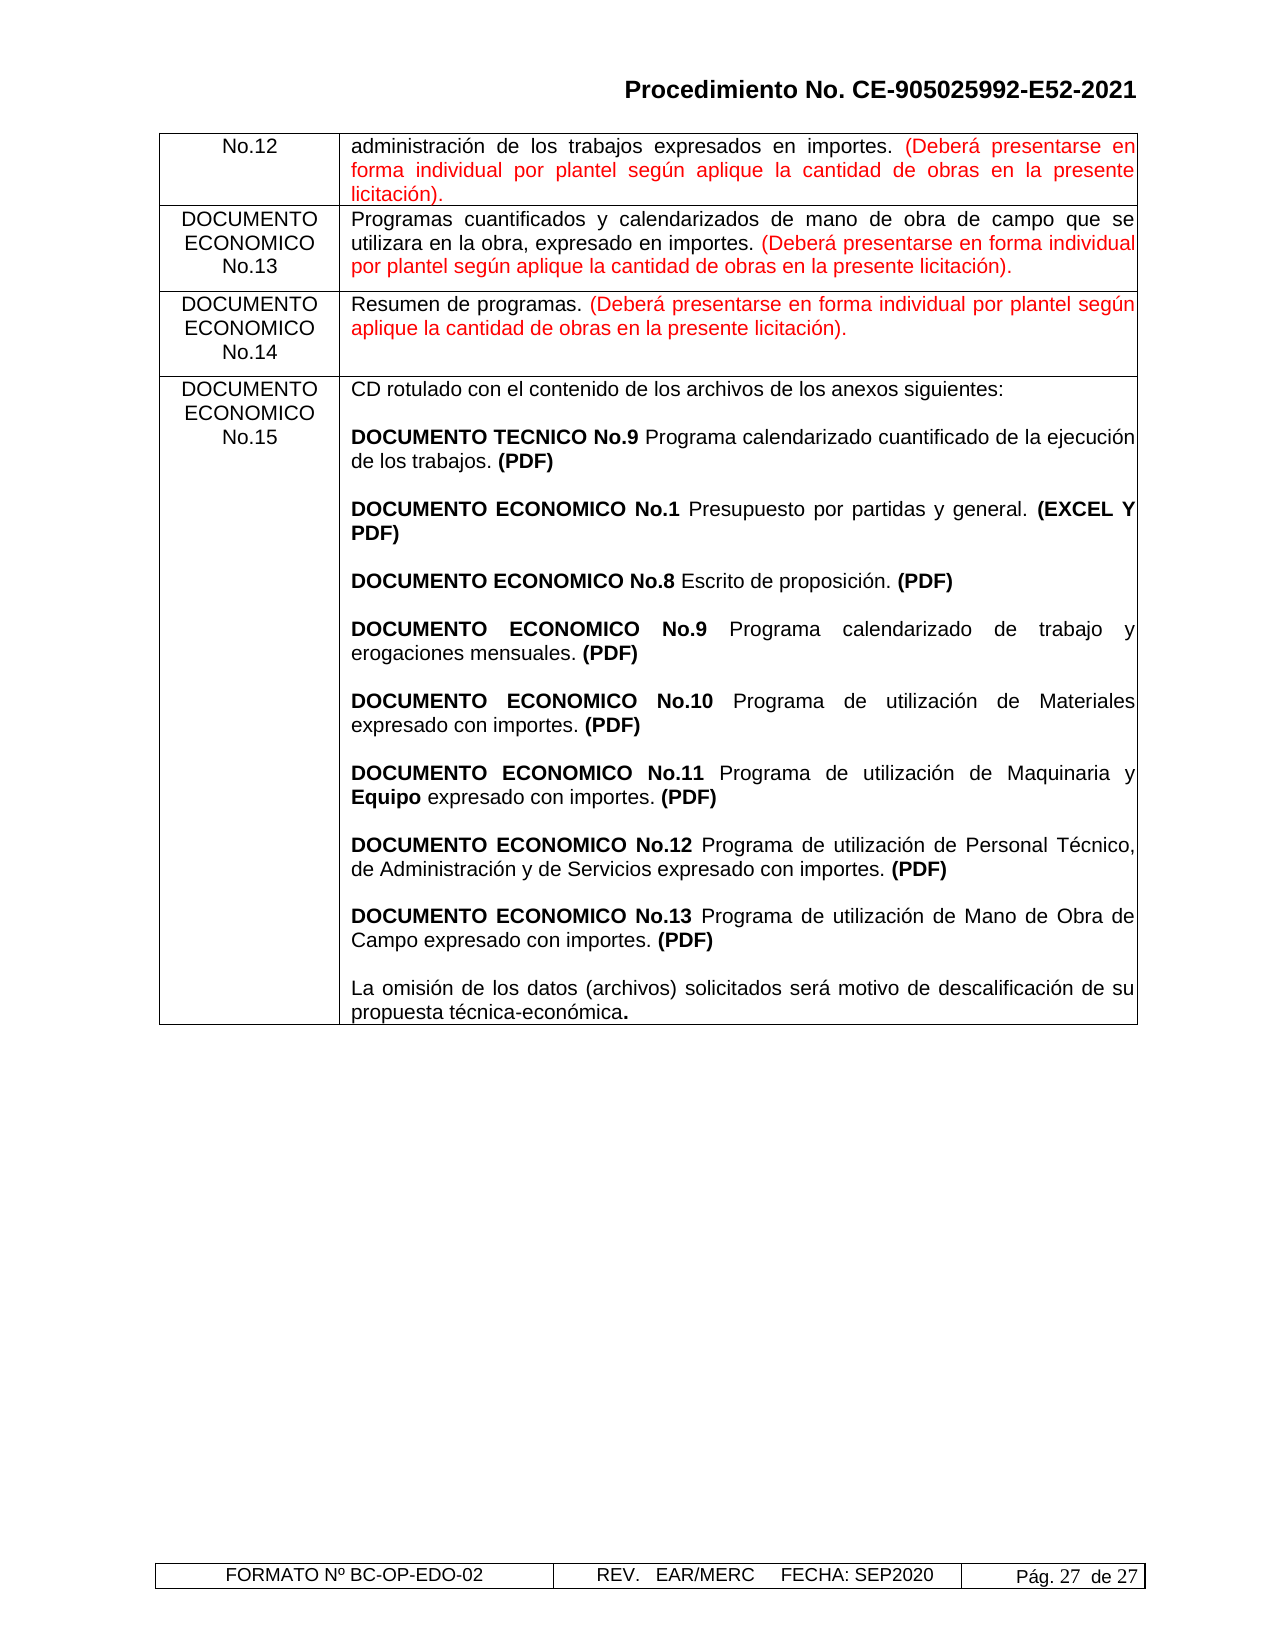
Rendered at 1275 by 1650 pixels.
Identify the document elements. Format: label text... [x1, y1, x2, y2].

table_cell Resumen de programas. (Deberá presentarse en forma individual por plantel según aplique la cantidad de obras en la presente licitación). [340, 292, 1137, 376]
table_cell DOCUMENTO ECONOMICO No.15 [160, 377, 339, 1024]
table_cell DOCUMENTO ECONOMICO No.14 [160, 292, 339, 376]
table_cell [340, 134, 1137, 205]
table_cell DOCUMENTO ECONOMICO No.13 [160, 206, 339, 291]
table_cell Programas cuantificados y calendarizados de mano de obra de campo que se utilizara en la obra, expresado en importes. (Deberá presentarse en forma individual por plantel según aplique la cantidad de obras en la presente licitación). [340, 206, 1137, 291]
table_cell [160, 134, 339, 205]
table_cell CD rotulado con el contenido de los archivos de los anexos siguientes: DOCUMENTO TECNICO No.9 Programa calendarizado cuantificado de la ejecución de los trabajos. (PDF) DOCUMENTO ECONOMICO No.1 Presupuesto por partidas y general. (EXCEL Y PDF) DOCUMENTO ECONOMICO No.8 Escrito de proposición. (PDF) DOCUMENTO ECONOMICO No.9 Programa calendarizado de trabajo y erogaciones mensuales. (PDF) DOCUMENTO ECONOMICO No.10 Programa de utilización de Materiales expresado con importes. (PDF) DOCUMENTO ECONOMICO No.11 Programa de utilización de Maquinaria y Equipo expresado con importes. (PDF) DOCUMENTO ECONOMICO No.12 Programa de utilización de Personal Técnico, de Administración y de Servicios expresado con importes. (PDF) DOCUMENTO ECONOMICO No.13 Programa de utilización de Mano de Obra de Campo expresado con importes. (PDF) La omisión de los datos (archivos) solicitados será motivo de descalificación de su propuesta técnica-económica. [340, 377, 1137, 1024]
